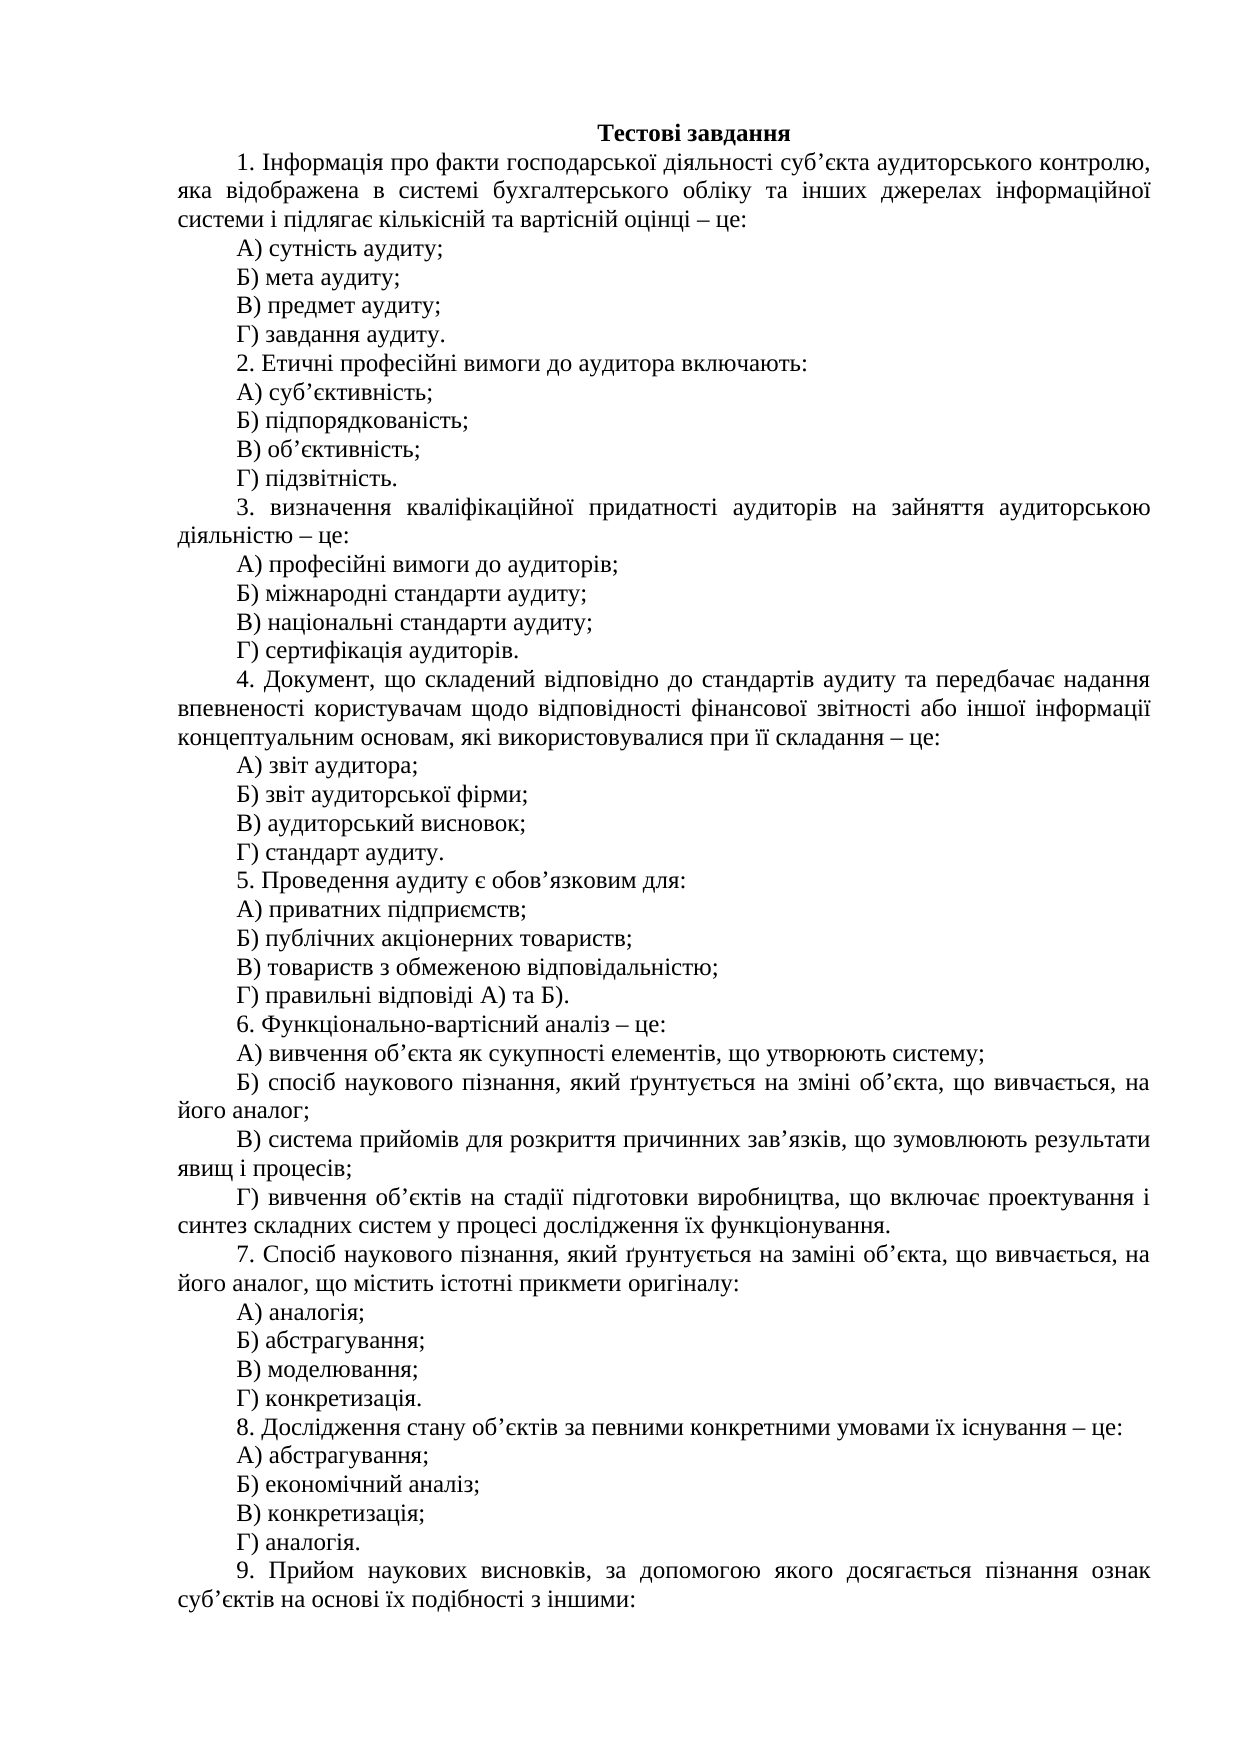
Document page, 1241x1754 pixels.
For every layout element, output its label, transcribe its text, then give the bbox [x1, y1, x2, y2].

text Б) спосіб наукового пізнання, який ґрунтується на зміні об’єкта, що вивчається, на його аналог; [177, 1067, 1152, 1124]
text В) національні стандарти аудиту; [177, 607, 1152, 636]
text 8. Дослідження стану об’єктів за певними конкретними умовами їх існування – це: [177, 1412, 1152, 1441]
text В) об’єктивність; [177, 434, 1152, 463]
text Г) правильні відповіді А) та Б). [177, 981, 1152, 1009]
text В) моделювання; [177, 1354, 1152, 1383]
text В) предмет аудиту; [177, 291, 1152, 319]
text А) аналогія; [177, 1297, 1152, 1326]
text 2. Етичні професійні вимоги до аудитора включають: [177, 348, 1152, 377]
text Г) завдання аудиту. [177, 319, 1152, 348]
text А) абстрагування; [177, 1441, 1152, 1469]
text А) вивчення об’єкта як сукупності елементів, що утворюють систему; [177, 1038, 1152, 1067]
text А) звіт аудитора; [177, 751, 1152, 779]
text А) сутність аудиту; [177, 233, 1152, 262]
text В) товариств з обмеженою відповідальністю; [177, 952, 1152, 981]
text 7. Спосіб наукового пізнання, який ґрунтується на заміні об’єкта, що вивчається, на його аналог, що містить істотні прикмети оригіналу: [177, 1239, 1152, 1297]
text В) система прийомів для розкриття причинних зав’язків, що зумовлюють результати явищ і процесів; [177, 1124, 1152, 1182]
text 3. визначення кваліфікаційної придатності аудиторів на зайняття аудиторською діяльністю – це: [177, 492, 1152, 549]
text Б) підпорядкованість; [177, 406, 1152, 434]
text 5. Проведення аудиту є обов’язковим для: [177, 866, 1152, 894]
text 6. Функціонально-вартісний аналіз – це: [177, 1009, 1152, 1038]
text Г) стандарт аудиту. [177, 837, 1152, 866]
text В) аудиторський висновок; [177, 808, 1152, 837]
text Б) економічний аналіз; [177, 1469, 1152, 1498]
text Б) абстрагування; [177, 1326, 1152, 1354]
text В) конкретизація; [177, 1498, 1152, 1527]
text Б) мета аудиту; [177, 262, 1152, 291]
text Г) аналогія. [177, 1527, 1152, 1556]
text 4. Документ, що складений відповідно до стандартів аудиту та передбачає надання впевненості користувачам щодо відповідності фінансової звітності або іншої інформації концептуальним основам, які використовувалися при її складання – це: [177, 664, 1152, 751]
text Г) сертифікація аудиторів. [177, 636, 1152, 664]
text 9. Прийом наукових висновків, за допомогою якого досягається пізнання ознак суб’єктів на основі їх подібності з іншими: [177, 1556, 1152, 1613]
text Г) вивчення об’єктів на стадії підготовки виробництва, що включає проектування і синтез складних систем у процесі дослідження їх функціонування. [177, 1182, 1152, 1239]
text Б) міжнародні стандарти аудиту; [177, 578, 1152, 607]
text А) професійні вимоги до аудиторів; [177, 549, 1152, 578]
text Г) конкретизація. [177, 1383, 1152, 1412]
text А) суб’єктивність; [177, 377, 1152, 406]
text Б) звіт аудиторської фірми; [177, 779, 1152, 808]
text А) приватних підприємств; [177, 894, 1152, 923]
text Г) підзвітність. [177, 463, 1152, 492]
text 1. Інформація про факти господарської діяльності суб’єкта аудиторського контролю, яка відображена в системі бухгалтерського обліку та інших джерелах інформаційної системи і підлягає кількісній та вартісній оцінці – це: [177, 147, 1152, 233]
text Б) публічних акціонерних товариств; [177, 923, 1152, 952]
text Тестові завдання [177, 118, 1152, 147]
